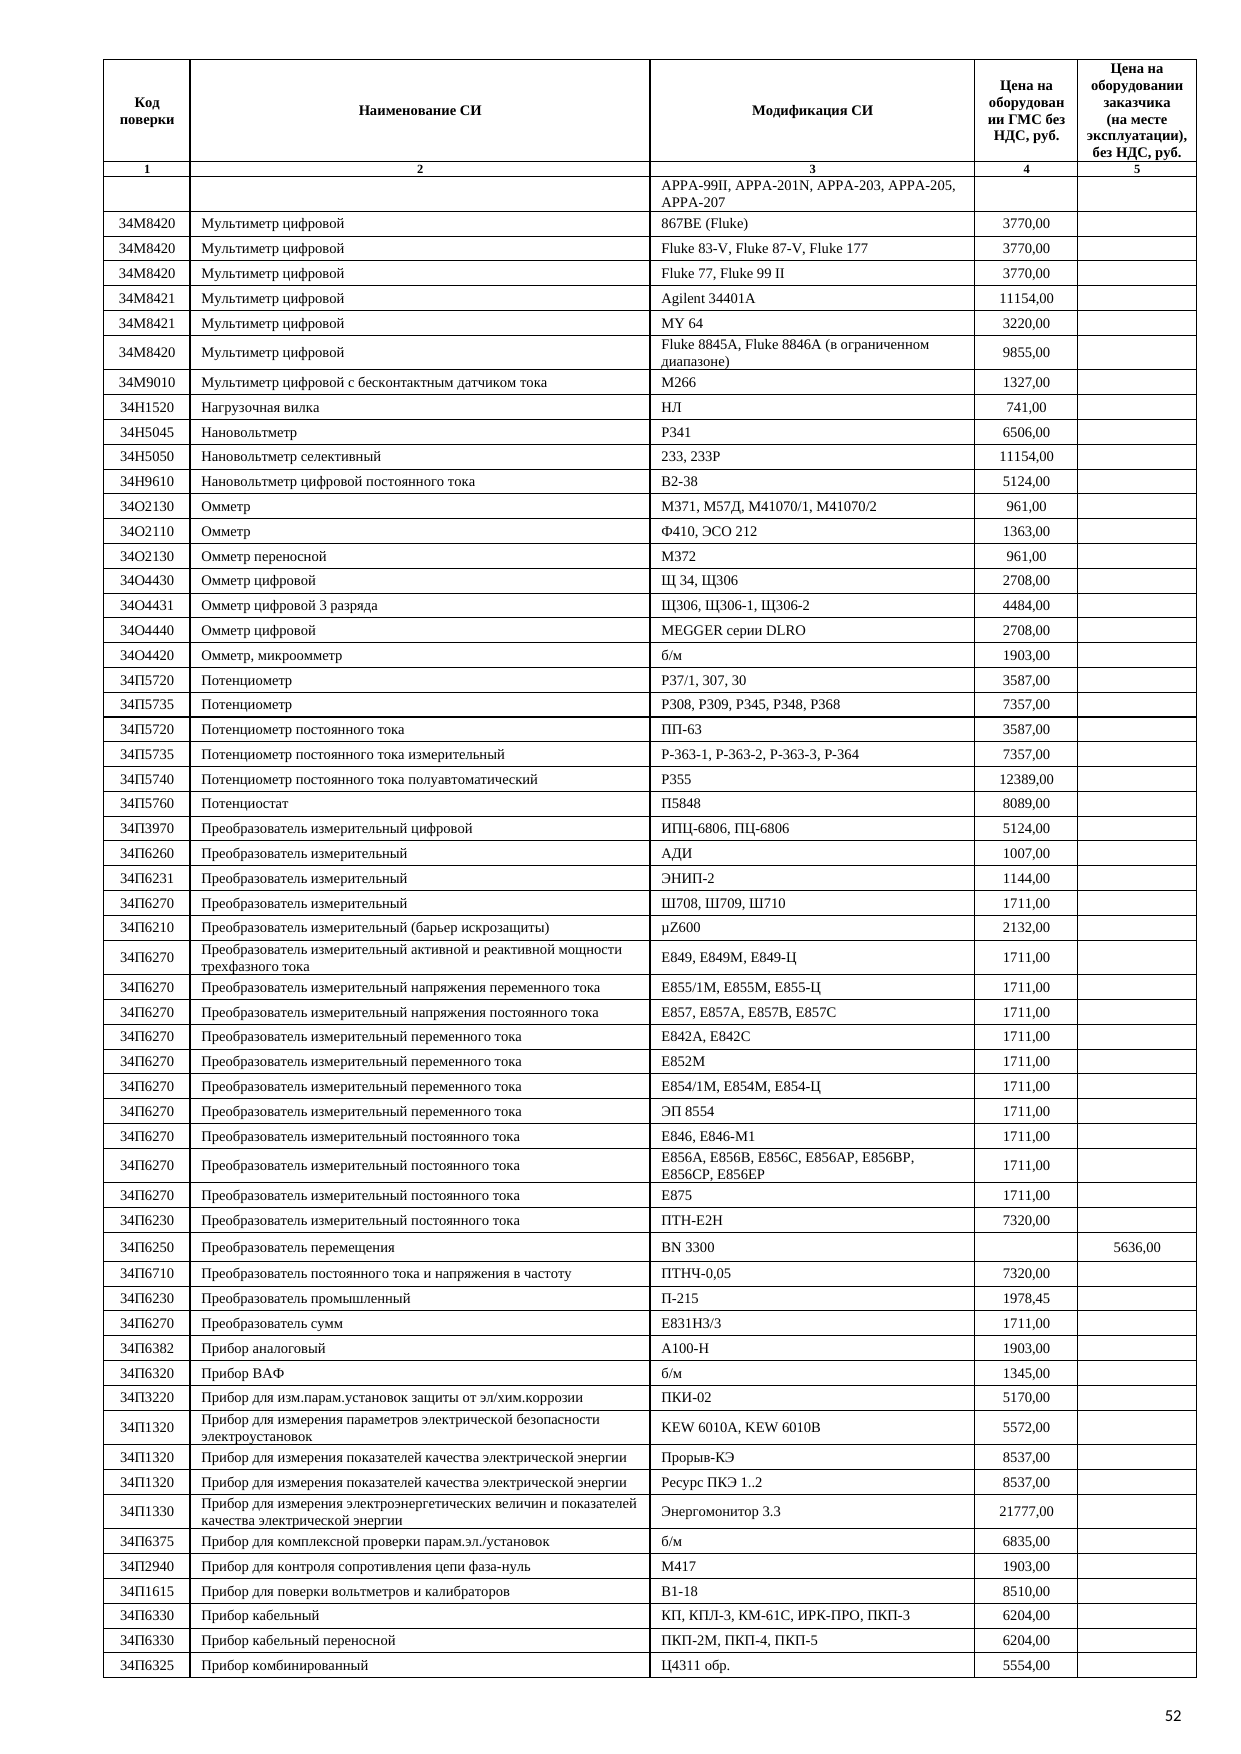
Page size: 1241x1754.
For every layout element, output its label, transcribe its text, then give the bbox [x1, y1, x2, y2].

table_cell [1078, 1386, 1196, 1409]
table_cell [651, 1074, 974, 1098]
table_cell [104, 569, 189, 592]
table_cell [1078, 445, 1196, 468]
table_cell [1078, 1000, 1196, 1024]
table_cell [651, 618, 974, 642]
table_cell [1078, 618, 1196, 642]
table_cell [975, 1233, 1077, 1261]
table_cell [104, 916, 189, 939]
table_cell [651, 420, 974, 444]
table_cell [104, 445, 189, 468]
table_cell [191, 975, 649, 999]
table_header Код поверки [104, 60, 189, 161]
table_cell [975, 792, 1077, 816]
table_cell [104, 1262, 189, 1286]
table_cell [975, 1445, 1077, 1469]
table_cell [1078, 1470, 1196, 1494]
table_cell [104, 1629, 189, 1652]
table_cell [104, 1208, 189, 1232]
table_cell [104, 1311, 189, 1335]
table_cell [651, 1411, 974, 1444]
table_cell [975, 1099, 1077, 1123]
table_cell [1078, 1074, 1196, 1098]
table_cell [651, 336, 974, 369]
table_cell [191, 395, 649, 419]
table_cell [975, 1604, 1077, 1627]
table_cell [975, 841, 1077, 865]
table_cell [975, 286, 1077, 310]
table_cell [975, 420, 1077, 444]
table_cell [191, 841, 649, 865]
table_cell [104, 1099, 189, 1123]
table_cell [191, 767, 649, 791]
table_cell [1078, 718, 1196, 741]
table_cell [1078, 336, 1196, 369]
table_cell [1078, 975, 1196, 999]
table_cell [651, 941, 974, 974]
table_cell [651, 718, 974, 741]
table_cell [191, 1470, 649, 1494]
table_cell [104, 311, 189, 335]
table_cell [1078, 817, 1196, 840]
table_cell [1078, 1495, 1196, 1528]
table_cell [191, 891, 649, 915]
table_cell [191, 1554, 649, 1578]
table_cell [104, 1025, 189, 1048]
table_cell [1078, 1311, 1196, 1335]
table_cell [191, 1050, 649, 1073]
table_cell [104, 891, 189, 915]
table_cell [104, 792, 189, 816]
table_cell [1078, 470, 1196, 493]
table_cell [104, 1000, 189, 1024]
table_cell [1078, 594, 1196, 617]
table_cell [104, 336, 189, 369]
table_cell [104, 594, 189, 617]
table_cell 3 [651, 162, 974, 176]
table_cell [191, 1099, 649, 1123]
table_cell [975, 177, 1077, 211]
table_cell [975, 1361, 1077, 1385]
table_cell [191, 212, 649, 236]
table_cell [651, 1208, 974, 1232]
table_header Наименование СИ [191, 60, 649, 161]
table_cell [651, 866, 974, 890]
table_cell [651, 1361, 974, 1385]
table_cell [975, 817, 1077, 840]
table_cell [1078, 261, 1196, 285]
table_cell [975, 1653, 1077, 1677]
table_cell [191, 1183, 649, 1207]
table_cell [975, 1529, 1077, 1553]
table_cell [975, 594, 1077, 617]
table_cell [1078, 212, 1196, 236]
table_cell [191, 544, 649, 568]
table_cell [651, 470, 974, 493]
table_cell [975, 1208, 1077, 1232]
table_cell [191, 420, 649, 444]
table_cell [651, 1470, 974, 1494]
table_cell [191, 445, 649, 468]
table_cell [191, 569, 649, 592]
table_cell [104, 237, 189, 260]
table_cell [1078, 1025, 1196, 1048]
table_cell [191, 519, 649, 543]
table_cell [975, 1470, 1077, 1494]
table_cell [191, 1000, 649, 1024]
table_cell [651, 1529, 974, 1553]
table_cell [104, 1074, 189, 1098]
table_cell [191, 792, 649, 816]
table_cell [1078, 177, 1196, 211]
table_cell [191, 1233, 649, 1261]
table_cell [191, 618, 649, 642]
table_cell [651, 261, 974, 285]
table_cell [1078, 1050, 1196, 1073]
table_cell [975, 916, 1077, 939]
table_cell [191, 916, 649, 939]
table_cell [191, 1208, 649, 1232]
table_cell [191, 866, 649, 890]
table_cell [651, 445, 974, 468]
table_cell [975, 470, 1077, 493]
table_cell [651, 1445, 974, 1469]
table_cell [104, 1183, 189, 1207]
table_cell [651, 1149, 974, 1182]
table_header Модификация СИ [651, 60, 974, 161]
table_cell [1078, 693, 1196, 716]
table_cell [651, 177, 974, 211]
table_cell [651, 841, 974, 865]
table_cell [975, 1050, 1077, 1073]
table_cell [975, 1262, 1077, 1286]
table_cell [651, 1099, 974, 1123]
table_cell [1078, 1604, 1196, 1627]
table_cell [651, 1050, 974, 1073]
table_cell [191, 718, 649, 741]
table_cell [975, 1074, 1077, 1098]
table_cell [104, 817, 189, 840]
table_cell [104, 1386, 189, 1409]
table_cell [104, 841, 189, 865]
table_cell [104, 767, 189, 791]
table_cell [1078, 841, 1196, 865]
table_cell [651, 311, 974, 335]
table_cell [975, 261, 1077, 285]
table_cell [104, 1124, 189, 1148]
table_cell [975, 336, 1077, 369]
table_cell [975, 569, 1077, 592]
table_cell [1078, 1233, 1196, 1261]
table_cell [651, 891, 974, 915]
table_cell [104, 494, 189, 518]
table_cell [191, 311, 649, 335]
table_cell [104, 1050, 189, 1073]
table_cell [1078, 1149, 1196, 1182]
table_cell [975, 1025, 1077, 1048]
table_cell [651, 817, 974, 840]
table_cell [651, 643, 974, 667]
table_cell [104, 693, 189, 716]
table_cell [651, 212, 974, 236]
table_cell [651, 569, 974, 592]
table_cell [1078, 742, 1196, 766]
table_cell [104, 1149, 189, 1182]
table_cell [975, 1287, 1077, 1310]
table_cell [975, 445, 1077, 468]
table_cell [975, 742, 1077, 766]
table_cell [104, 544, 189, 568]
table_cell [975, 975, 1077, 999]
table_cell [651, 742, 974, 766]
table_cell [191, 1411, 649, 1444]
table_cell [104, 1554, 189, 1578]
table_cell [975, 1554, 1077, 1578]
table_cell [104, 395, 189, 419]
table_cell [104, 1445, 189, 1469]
table_cell 5 [1078, 162, 1196, 176]
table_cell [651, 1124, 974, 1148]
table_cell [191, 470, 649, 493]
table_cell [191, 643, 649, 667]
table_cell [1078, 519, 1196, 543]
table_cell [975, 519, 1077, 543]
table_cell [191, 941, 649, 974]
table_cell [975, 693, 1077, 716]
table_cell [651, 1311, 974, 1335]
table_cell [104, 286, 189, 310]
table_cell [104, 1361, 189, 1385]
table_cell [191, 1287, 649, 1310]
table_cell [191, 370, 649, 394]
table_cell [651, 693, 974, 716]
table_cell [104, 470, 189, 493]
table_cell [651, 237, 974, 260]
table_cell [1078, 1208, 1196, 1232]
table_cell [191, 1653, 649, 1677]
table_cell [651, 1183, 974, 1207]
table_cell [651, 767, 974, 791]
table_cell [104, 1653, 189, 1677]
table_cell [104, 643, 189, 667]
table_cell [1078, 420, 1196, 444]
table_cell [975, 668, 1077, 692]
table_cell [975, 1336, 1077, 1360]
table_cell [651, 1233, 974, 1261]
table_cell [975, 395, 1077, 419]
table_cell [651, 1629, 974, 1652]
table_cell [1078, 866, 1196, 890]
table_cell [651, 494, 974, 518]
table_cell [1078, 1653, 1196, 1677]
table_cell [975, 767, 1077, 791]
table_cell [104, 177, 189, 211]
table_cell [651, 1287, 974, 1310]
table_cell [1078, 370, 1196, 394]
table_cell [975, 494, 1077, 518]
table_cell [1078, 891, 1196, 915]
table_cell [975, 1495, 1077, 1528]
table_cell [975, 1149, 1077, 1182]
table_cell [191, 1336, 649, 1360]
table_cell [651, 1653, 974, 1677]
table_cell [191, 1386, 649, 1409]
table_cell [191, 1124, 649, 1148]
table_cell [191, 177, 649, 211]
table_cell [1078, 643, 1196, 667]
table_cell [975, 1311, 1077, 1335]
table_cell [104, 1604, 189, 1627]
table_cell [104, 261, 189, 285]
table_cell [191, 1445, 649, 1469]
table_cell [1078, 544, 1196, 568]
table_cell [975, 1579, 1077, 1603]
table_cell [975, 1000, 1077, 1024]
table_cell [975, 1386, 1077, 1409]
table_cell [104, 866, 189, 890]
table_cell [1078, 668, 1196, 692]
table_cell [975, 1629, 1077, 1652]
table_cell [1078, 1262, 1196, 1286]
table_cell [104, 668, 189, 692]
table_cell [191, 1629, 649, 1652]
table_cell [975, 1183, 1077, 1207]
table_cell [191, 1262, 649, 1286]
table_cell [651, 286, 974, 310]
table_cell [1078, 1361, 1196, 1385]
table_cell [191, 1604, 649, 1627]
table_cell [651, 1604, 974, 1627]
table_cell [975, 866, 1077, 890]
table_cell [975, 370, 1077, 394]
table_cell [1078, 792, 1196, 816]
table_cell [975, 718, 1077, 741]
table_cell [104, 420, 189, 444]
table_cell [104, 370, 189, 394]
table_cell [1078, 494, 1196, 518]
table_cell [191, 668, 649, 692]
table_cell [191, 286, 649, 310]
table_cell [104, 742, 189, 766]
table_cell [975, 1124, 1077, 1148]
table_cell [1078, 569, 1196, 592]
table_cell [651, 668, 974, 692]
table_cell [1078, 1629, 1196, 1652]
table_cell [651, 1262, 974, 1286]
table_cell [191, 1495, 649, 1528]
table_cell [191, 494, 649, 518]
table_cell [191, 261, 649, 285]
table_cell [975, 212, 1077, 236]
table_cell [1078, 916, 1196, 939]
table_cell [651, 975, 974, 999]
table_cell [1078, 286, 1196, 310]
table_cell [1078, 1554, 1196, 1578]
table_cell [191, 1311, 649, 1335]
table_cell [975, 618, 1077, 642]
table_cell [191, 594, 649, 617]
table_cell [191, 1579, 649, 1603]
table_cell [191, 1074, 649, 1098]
table_cell 1 [104, 162, 189, 176]
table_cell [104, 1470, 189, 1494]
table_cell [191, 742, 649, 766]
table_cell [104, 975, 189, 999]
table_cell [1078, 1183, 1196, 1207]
table_header Цена на оборудовании ГМС без НДС, руб. [975, 60, 1077, 161]
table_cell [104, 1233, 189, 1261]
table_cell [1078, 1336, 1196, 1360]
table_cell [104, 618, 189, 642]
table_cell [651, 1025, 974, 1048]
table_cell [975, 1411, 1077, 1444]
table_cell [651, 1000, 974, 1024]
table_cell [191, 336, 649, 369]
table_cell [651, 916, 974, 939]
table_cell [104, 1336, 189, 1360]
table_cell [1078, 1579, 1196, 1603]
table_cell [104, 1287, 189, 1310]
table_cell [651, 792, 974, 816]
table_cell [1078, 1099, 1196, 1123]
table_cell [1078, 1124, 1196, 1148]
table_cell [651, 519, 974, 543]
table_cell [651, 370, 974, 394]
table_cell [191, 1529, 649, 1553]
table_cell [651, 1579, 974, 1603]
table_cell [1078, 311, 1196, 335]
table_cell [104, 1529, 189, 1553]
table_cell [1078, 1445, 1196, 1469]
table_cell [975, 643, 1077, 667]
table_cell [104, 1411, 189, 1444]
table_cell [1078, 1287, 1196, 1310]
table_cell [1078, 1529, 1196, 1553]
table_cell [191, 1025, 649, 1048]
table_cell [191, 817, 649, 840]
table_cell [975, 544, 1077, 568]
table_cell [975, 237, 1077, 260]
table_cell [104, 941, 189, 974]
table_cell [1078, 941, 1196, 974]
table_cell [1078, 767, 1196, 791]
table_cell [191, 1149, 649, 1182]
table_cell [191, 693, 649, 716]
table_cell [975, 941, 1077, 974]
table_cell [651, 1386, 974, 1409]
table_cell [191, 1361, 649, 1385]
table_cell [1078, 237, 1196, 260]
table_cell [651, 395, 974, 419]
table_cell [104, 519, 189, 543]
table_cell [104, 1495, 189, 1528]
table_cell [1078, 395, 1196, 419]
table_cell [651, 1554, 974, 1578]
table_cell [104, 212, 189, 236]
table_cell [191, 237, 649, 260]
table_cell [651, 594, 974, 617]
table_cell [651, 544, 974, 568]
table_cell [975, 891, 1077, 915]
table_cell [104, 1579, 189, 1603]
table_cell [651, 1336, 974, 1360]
table_cell 2 [191, 162, 649, 176]
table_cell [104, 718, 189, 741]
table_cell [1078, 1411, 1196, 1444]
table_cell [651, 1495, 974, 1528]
table_header Цена на оборудовании заказчика (на месте эксплуатации), без НДС, руб. [1078, 60, 1196, 161]
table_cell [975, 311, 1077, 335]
table_cell 4 [975, 162, 1077, 176]
